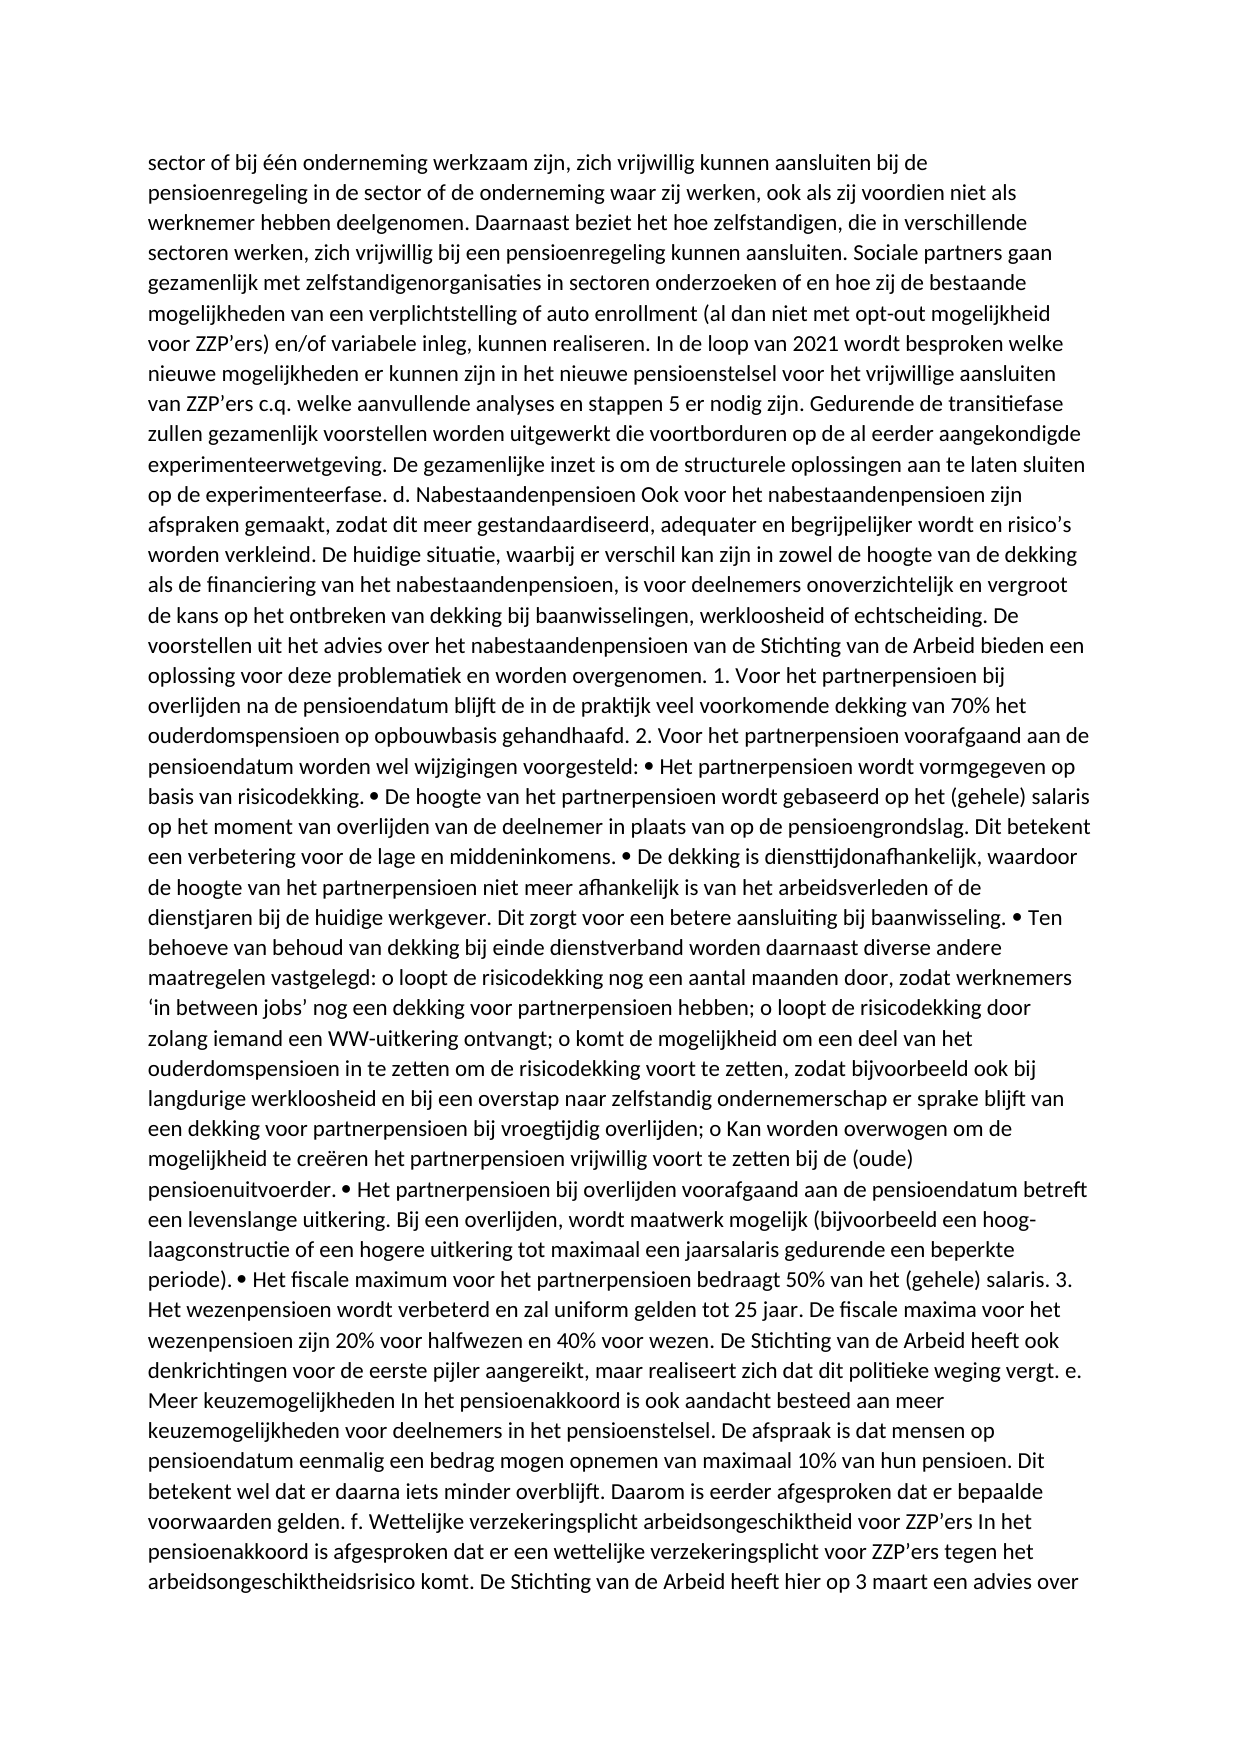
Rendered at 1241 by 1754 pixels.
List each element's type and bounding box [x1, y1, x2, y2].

text [148, 148, 1093, 1595]
